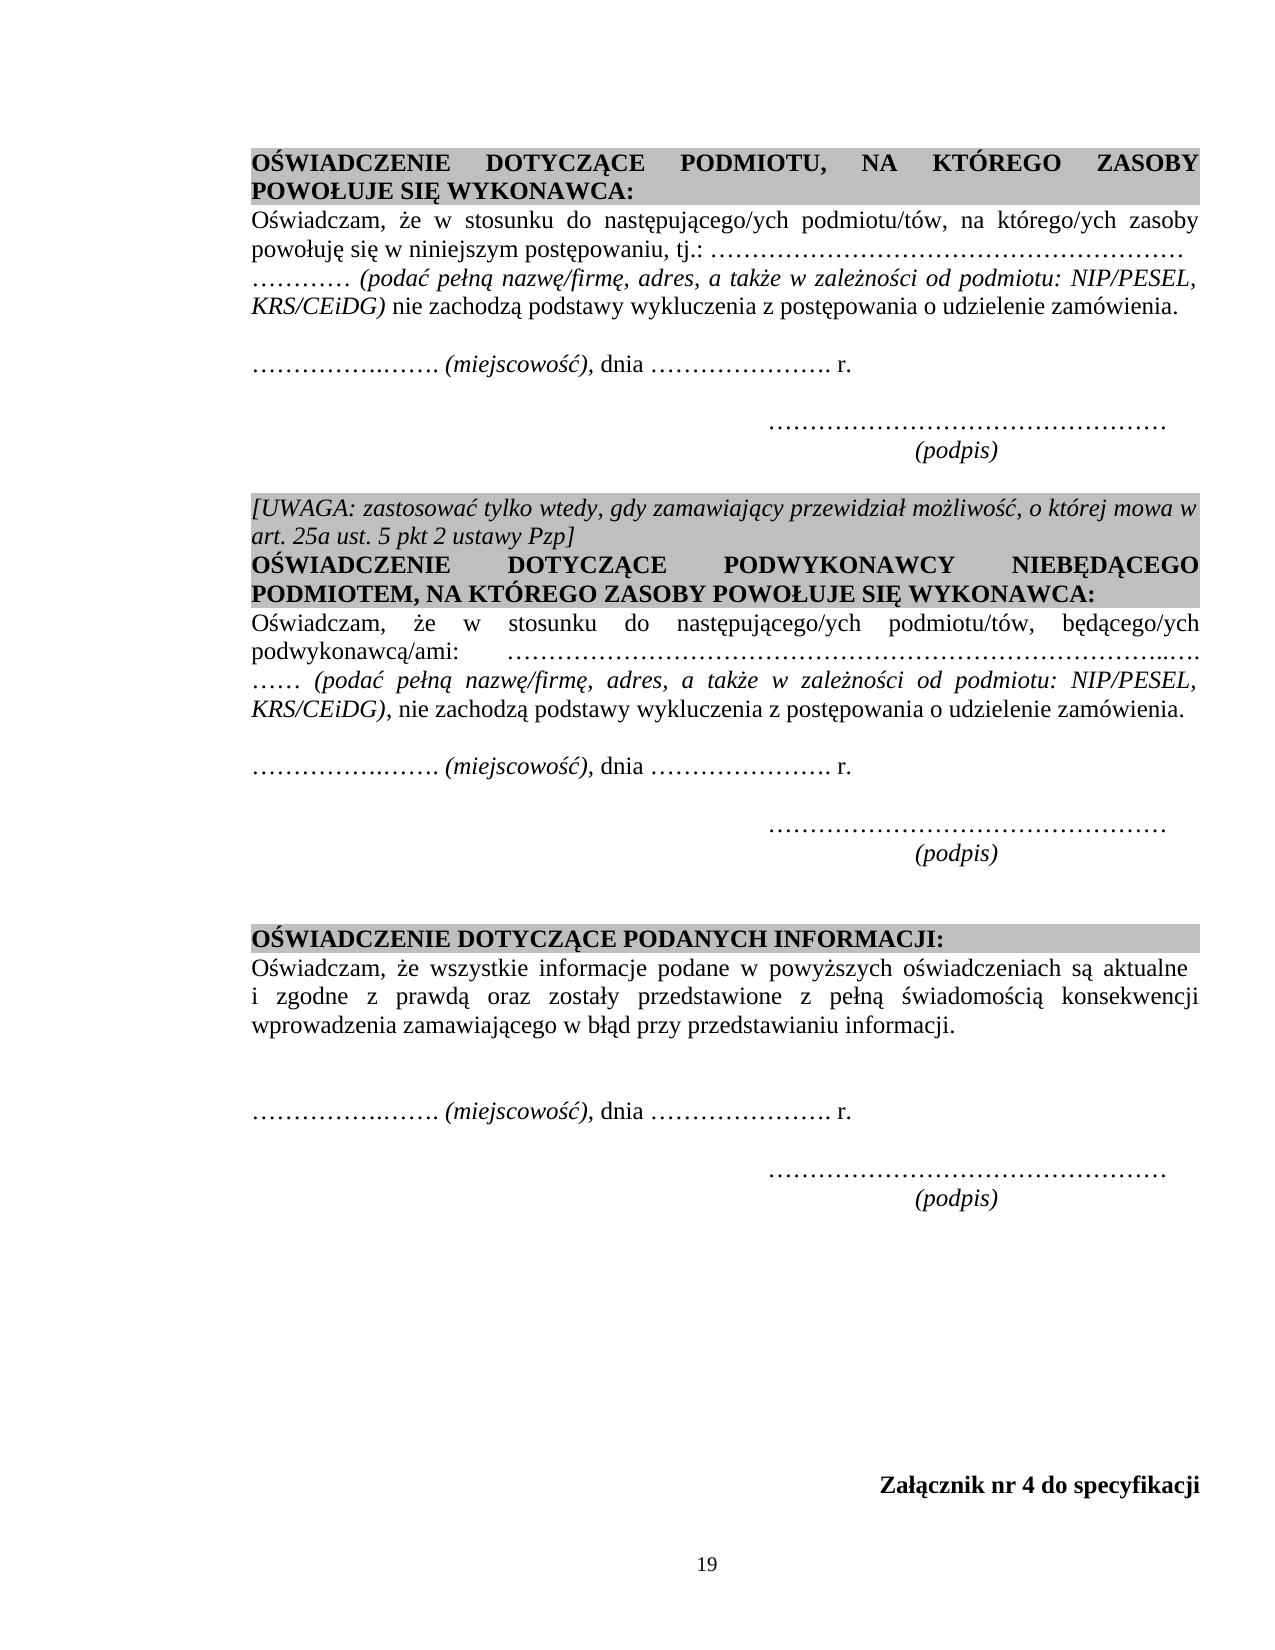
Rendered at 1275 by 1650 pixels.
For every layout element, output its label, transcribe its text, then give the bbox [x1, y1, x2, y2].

text Załącznik nr 4 do specyfikacji [767, 1470, 1200, 1499]
text OŚWIADCZENIE DOTYCZĄCE PODMIOTU, NA KTÓREGO ZASOBY POWOŁUJE SIĘ WYKONAWCA: [251, 148, 1200, 205]
text OŚWIADCZENIE DOTYCZĄCE PODANYCH INFORMACJI: [251, 924, 1200, 953]
text ………………………………………… [251, 406, 1200, 435]
text Oświadczam, że w stosunku do następującego/ych podmiotu/tów, będącego/ych podwykonawcą/ami: ……………………………………………………………………..….…… (podać pełną nazwę/firmę, adres, a także w zależności od podmiotu: NIP/PESEL, KRS/CEiDG), nie zachodzą podstawy wykluczenia z postępowania o udzielenie zamówienia. [251, 608, 1200, 723]
text …………….……. (miejscowość), dnia …………………. r. [251, 751, 1200, 780]
text Oświadczam, że w stosunku do następującego/ych podmiotu/tów, na którego/ych zasoby powołuję się w niniejszym postępowaniu, tj.: …………………………………………………………… (podać pełną nazwę/firmę, adres, a także w zależności od podmiotu: NIP/PESEL, KRS/CEiDG) nie zachodzą podstawy wykluczenia z postępowania o udzielenie zamówienia. [251, 205, 1200, 320]
text (podpis) [841, 1183, 1200, 1211]
text Oświadczam, że wszystkie informacje podane w powyższych oświadczeniach są aktualne i zgodne z prawdą oraz zostały przedstawione z pełną świadomością konsekwencji wprowadzenia zamawiającego w błąd przy przedstawianiu informacji. [251, 953, 1200, 1039]
text ………………………………………… [251, 1154, 1200, 1183]
text …………….……. (miejscowość), dnia …………………. r. [251, 1096, 1200, 1125]
text OŚWIADCZENIE DOTYCZĄCE PODWYKONAWCY NIEBĘDĄCEGO PODMIOTEM, NA KTÓREGO ZASOBY POWOŁUJE SIĘ WYKONAWCA: [251, 550, 1200, 608]
text (podpis) [841, 838, 1200, 866]
text ………………………………………… [251, 809, 1200, 838]
text …………….……. (miejscowość), dnia …………………. r. [251, 349, 1200, 378]
text [UWAGA: zastosować tylko wtedy, gdy zamawiający przewidział możliwość, o której mowa w art. 25a ust. 5 pkt 2 ustawy Pzp] [251, 493, 1200, 550]
text (podpis) [841, 435, 1200, 464]
